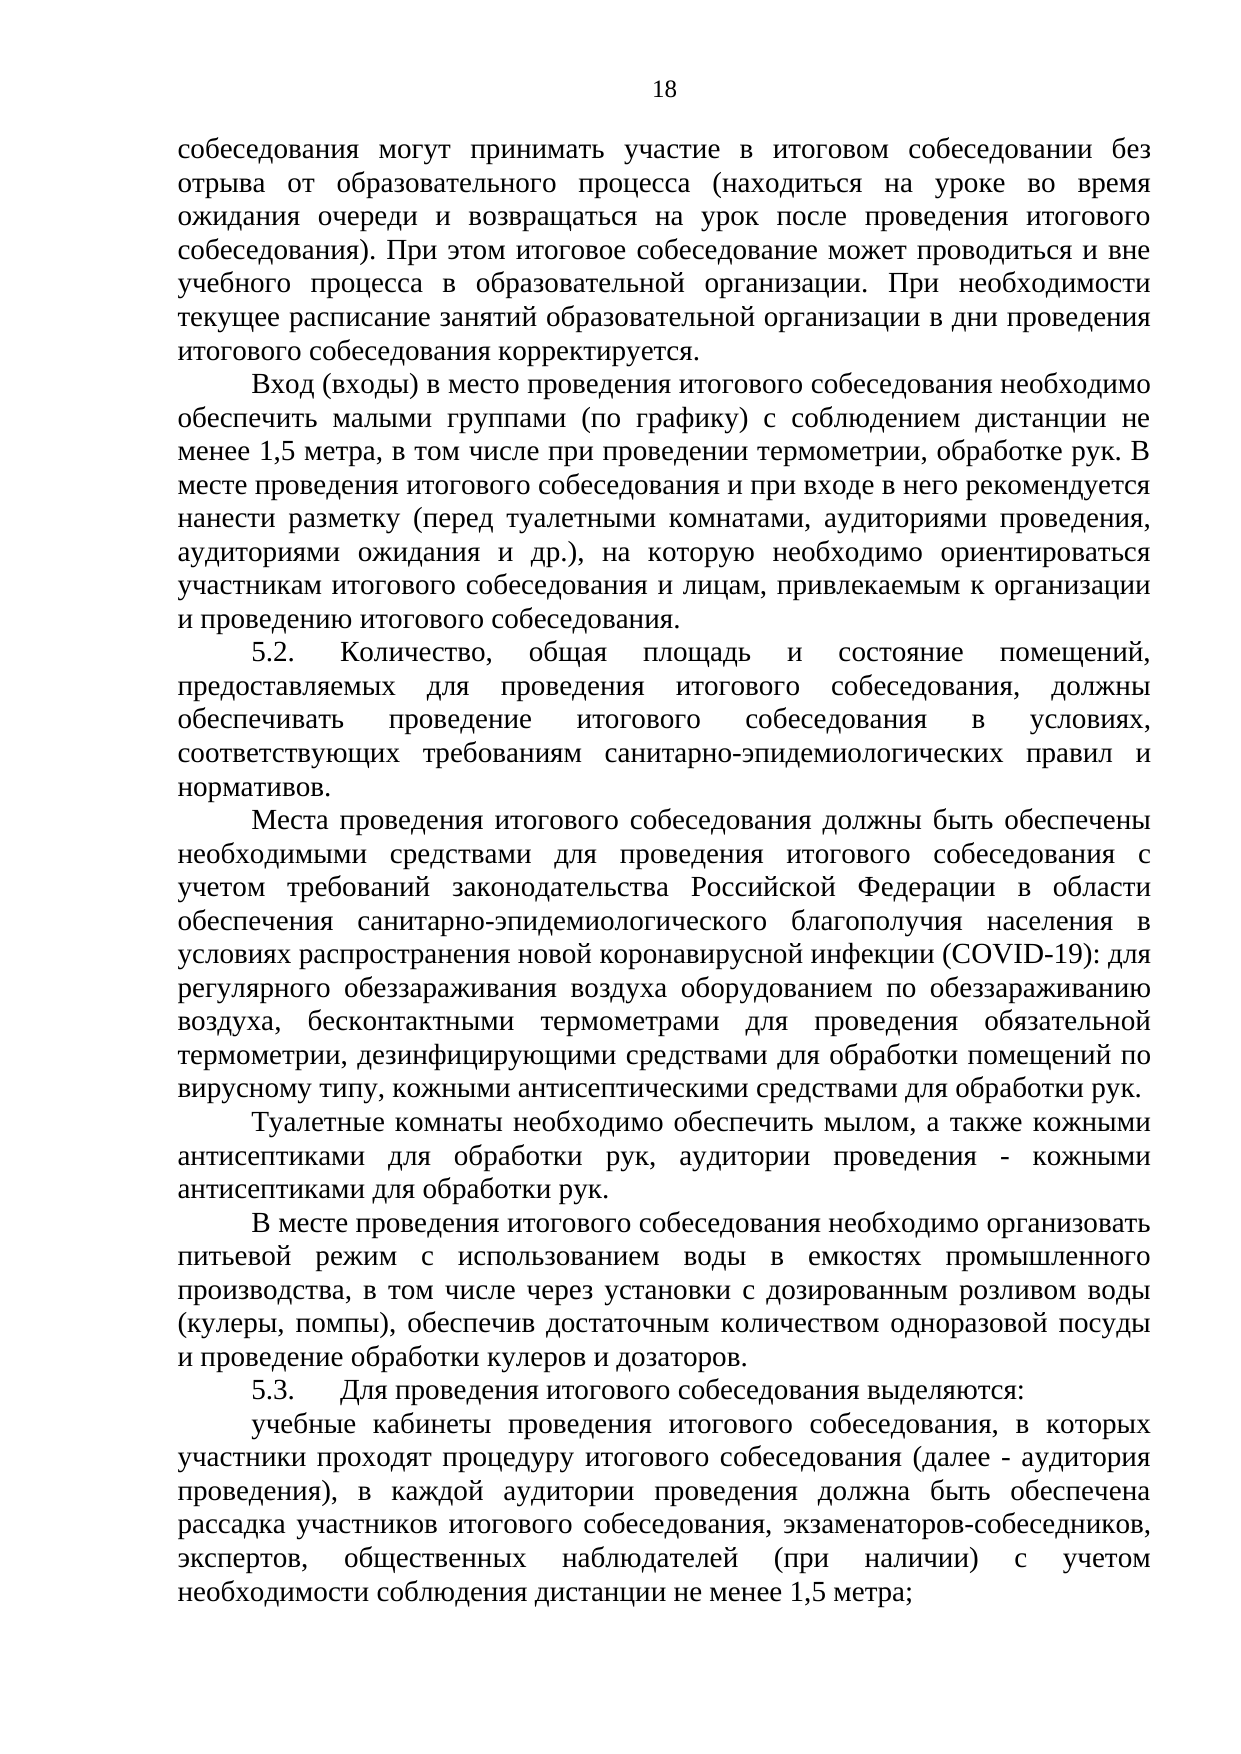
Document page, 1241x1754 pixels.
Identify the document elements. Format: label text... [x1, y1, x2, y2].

list учебные кабинеты проведения итогового собеседования, в которых участники проходят процедуру итогового собеседования (далее - аудитория проведения), в каждой аудитории проведения должна быть обеспечена рассадка участников итогового собеседования, экзаменаторов-собеседников, экспертов, общественных наблюдателей (при наличии) с учетом необходимости соблюдения дистанции не менее 1,5 метра; [177, 1406, 1152, 1607]
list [177, 131, 1152, 366]
list Для проведения итогового собеседования выделяются: [177, 1372, 1152, 1406]
text Места проведения итогового собеседования должны быть обеспечены необходимыми средствами для проведения итогового собеседования с учетом требований законодательства Российской Федерации в области обеспечения санитарно-эпидемиологического благополучия населения в условиях распространения новой коронавирусной инфекции (COVID-19): для регулярного обеззараживания воздуха оборудованием по обеззараживанию воздуха, бесконтактными термометрами для проведения обязательной термометрии, дезинфицирующими средствами для обработки помещений по вирусному типу, кожными антисептическими средствами для обработки рук. [177, 802, 1152, 1104]
text Вход (входы) в место проведения итогового собеседования необходимо обеспечить малыми группами (по графику) с соблюдением дистанции не менее 1,5 метра, в том числе при проведении термометрии, обработке рук. В месте проведения итогового собеседования и при входе в него рекомендуется нанести разметку (перед туалетными комнатами, аудиториями проведения, аудиториями ожидания и др.), на которую необходимо ориентироваться участникам итогового собеседования и лицам, привлекаемым к организации и проведению итогового собеседования. [177, 366, 1152, 634]
text В месте проведения итогового собеседования необходимо организовать питьевой режим с использованием воды в емкостях промышленного производства, в том числе через установки с дозированным розливом воды (кулеры, помпы), обеспечив достаточным количеством одноразовой посуды и проведение обработки кулеров и дозаторов. [177, 1205, 1152, 1372]
list Количество, общая площадь и состояние помещений, предоставляемых для проведения итогового собеседования, должны обеспечивать проведение итогового собеседования в условиях, соответствующих требованиям санитарно-эпидемиологических правил и нормативов. [177, 634, 1152, 802]
text Туалетные комнаты необходимо обеспечить мылом, а также кожными антисептиками для обработки рук, аудитории проведения - кожными антисептиками для обработки рук. [177, 1104, 1152, 1205]
